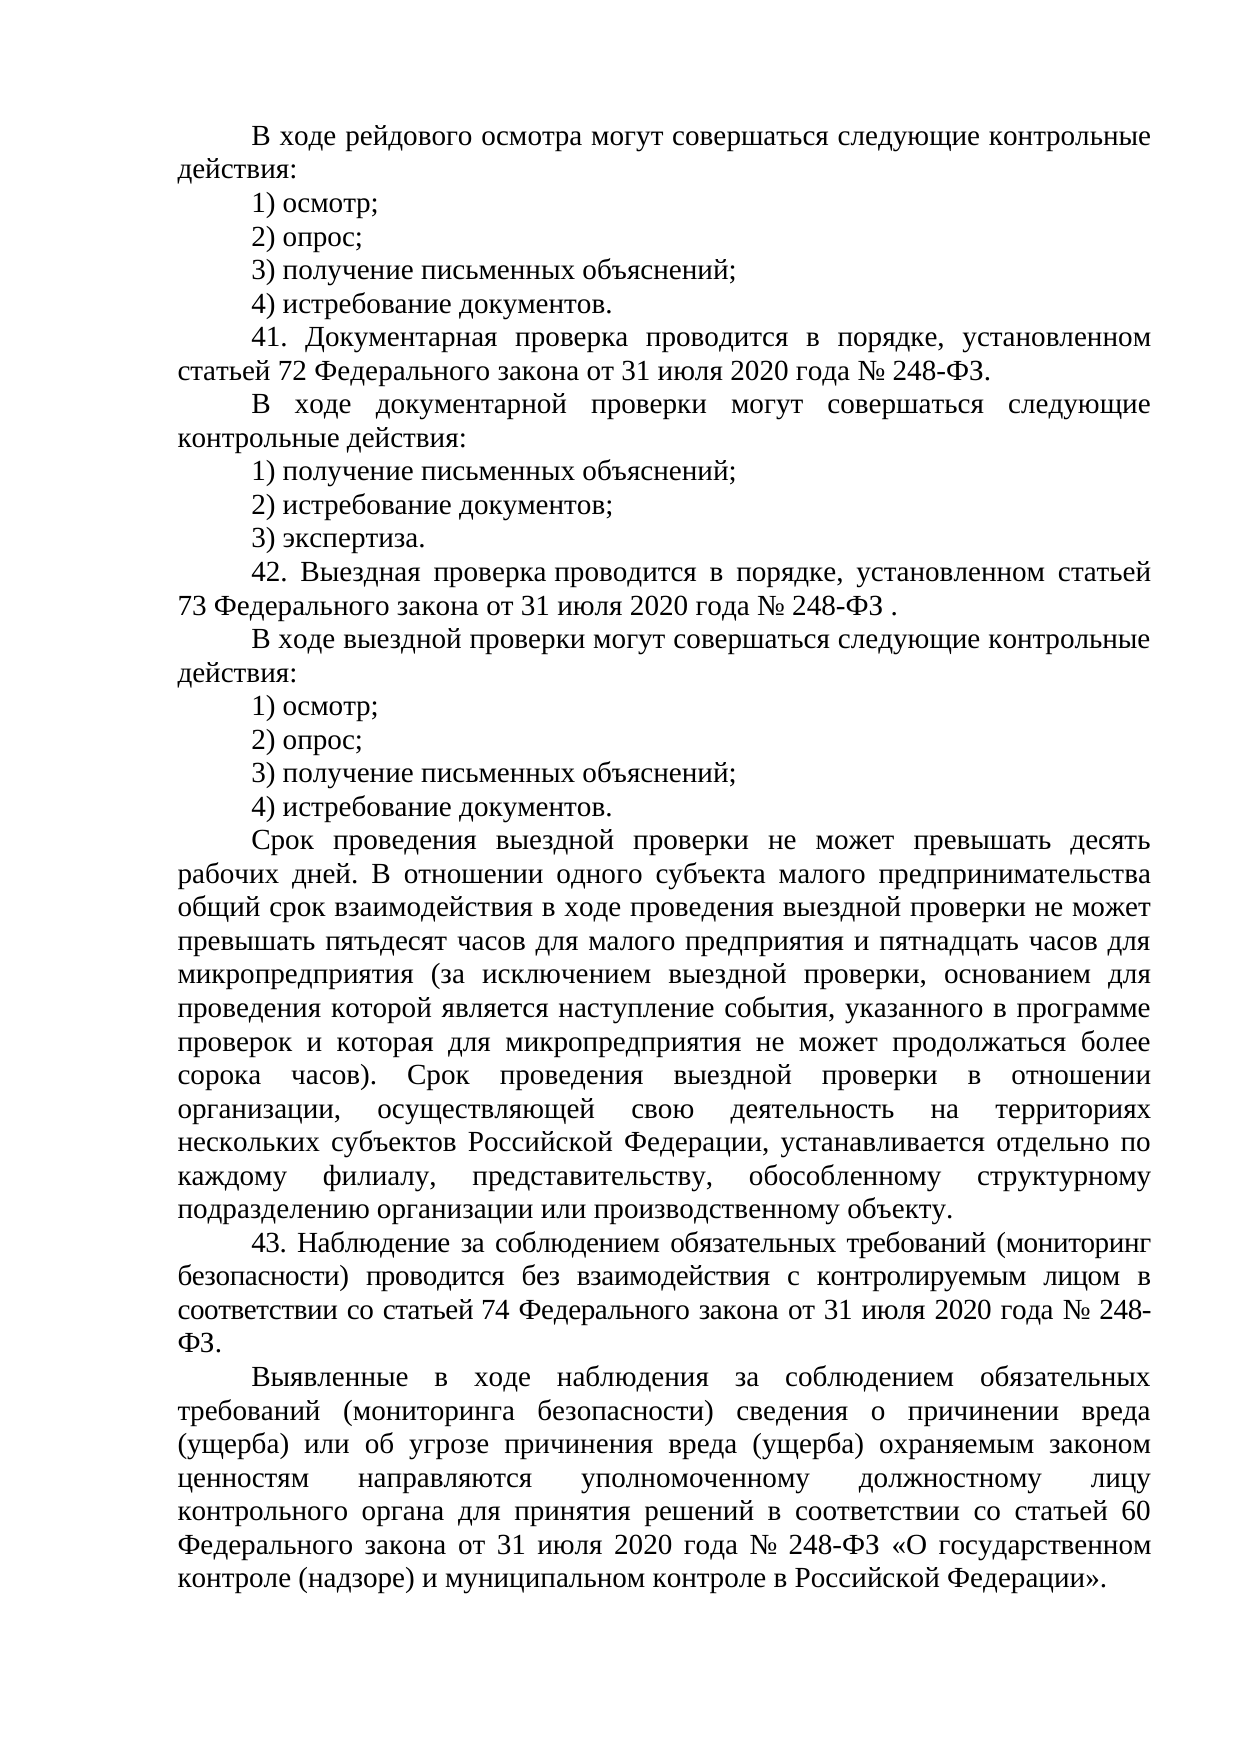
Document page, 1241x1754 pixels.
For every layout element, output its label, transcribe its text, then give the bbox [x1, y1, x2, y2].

text В ходе рейдового осмотра могут совершаться следующие контрольные действия: [177, 118, 1152, 185]
text 4) истребование документов. [177, 789, 1152, 822]
text 1) получение письменных объяснений; [177, 453, 1152, 487]
text 43. Наблюдение за соблюдением обязательных требований (мониторинг безопасности) проводится без взаимодействия с контролируемым лицом в соответствии со статьей 74 Федерального закона от 31 июля 2020 года № 248-ФЗ. [177, 1225, 1152, 1359]
text 2) истребование документов; [177, 487, 1152, 521]
text 1) осмотр; [177, 185, 1152, 219]
text Срок проведения выездной проверки не может превышать десять рабочих дней. В отношении одного субъекта малого предпринимательства общий срок взаимодействия в ходе проведения выездной проверки не может превышать пятьдесят часов для малого предприятия и пятнадцать часов для микропредприятия (за исключением выездной проверки, основанием для проведения которой является наступление события, указанного в программе проверок и которая для микропредприятия не может продолжаться более сорока часов). Срок проведения выездной проверки в отношении организации, осуществляющей свою деятельность на территориях нескольких субъектов Российской Федерации, устанавливается отдельно по каждому филиалу, представительству, обособленному структурному подразделению организации или производственному объекту. [177, 822, 1152, 1225]
text 4) истребование документов. [177, 286, 1152, 319]
text 3) получение письменных объяснений; [177, 755, 1152, 789]
text 2) опрос; [177, 722, 1152, 755]
text 3) получение письменных объяснений; [177, 252, 1152, 286]
text 41. Документарная проверка проводится в порядке, установленном статьей 72 Федерального закона от 31 июля 2020 года № 248-ФЗ. [177, 319, 1152, 386]
text 2) опрос; [177, 219, 1152, 252]
text В ходе выездной проверки могут совершаться следующие контрольные действия: [177, 621, 1152, 688]
text Выявленные в ходе наблюдения за соблюдением обязательных требований (мониторинга безопасности) сведения о причинении вреда (ущерба) или об угрозе причинения вреда (ущерба) охраняемым законом ценностям направляются уполномоченному должностному лицу контрольного органа для принятия решений в соответствии со статьей 60 Федерального закона от 31 июля 2020 года № 248-ФЗ «О государственном контроле (надзоре) и муниципальном контроле в Российской Федерации». [177, 1359, 1152, 1594]
text 42. Выездная проверка проводится в порядке, установленном статьей 73 Федерального закона от 31 июля 2020 года № 248-ФЗ . [177, 554, 1152, 621]
text 1) осмотр; [177, 688, 1152, 722]
text В ходе документарной проверки могут совершаться следующие контрольные действия: [177, 386, 1152, 453]
text 3) экспертиза. [177, 521, 1152, 554]
